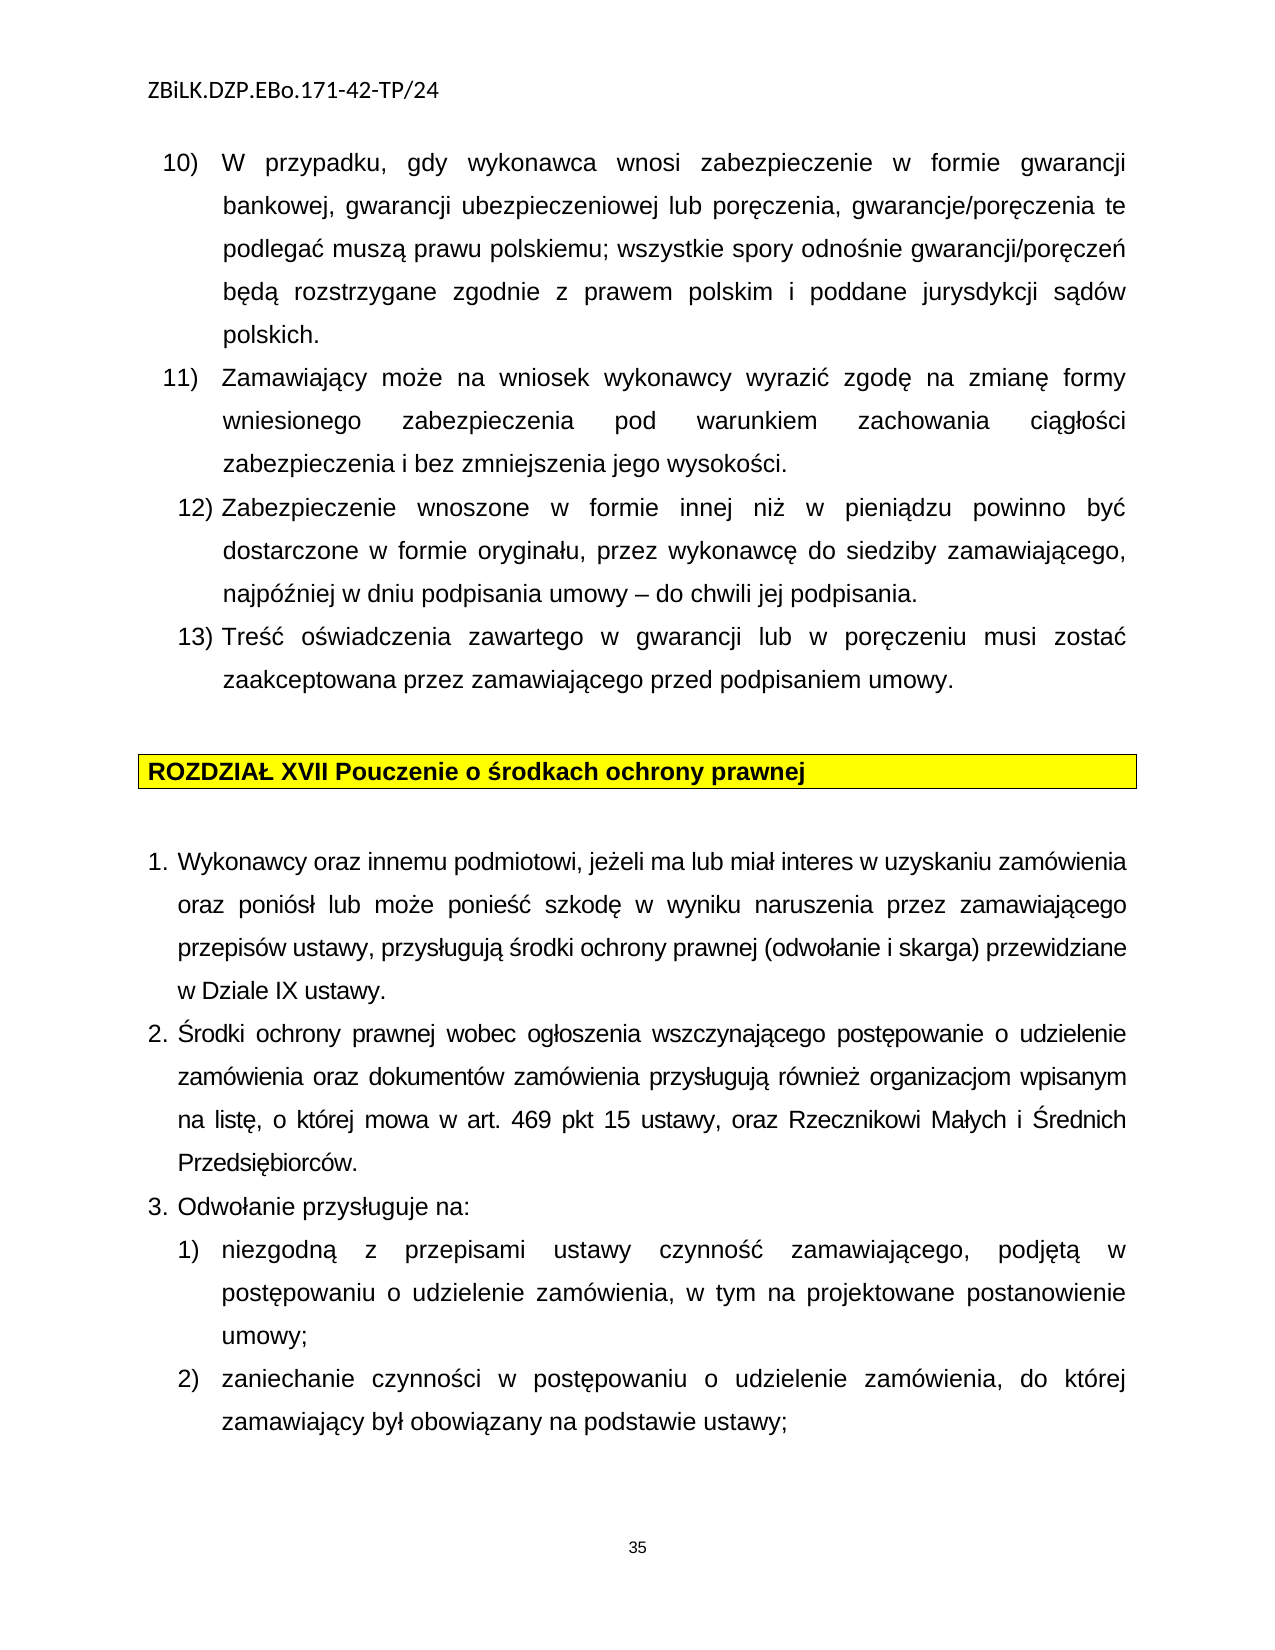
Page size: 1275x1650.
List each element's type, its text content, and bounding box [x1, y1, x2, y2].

list Wykonawcy oraz innemu podmiotowi, jeżeli ma lub miał interes w uzyskaniu zamówienia oraz poniósł lub może ponieść szkodę w wyniku naruszenia przez zamawiającego przepisów ustawy, przysługują środki ochrony prawnej (odwołanie i skarga) przewidziane w Dziale IX ustawy. [148, 846, 1127, 1004]
list Zabezpieczenie wnoszone w formie innej niż w pieniądzu powinno być dostarczone w formie oryginału, przez wykonawcę do siedziby zamawiającego, najpóźniej w dniu podpisania umowy – do chwili jej podpisania. [177, 493, 1127, 608]
list Odwołanie przysługuje na: [148, 1191, 1127, 1220]
subtitle ROZDZIAŁ XVII Pouczenie o środkach ochrony prawnej [139, 755, 1136, 788]
list Środki ochrony prawnej wobec ogłoszenia wszczynającego postępowanie o udzielenie zamówienia oraz dokumentów zamówienia przysługują również organizacjom wpisanym na listę, o której mowa w art. 469 pkt 15 ustawy, oraz Rzecznikowi Małych i Średnich Przedsiębiorców. [148, 1019, 1127, 1177]
list niezgodną z przepisami ustawy czynność zamawiającego, podjętą w postępowaniu o udzielenie zamówienia, w tym na projektowane postanowienie umowy; [177, 1234, 1127, 1349]
list zaniechanie czynności w postępowaniu o udzielenie zamówienia, do której zamawiający był obowiązany na podstawie ustawy; [177, 1364, 1127, 1436]
list Zamawiający może na wniosek wykonawcy wyrazić zgodę na zmianę formy wniesionego zabezpieczenia pod warunkiem zachowania ciągłości zabezpieczenia i bez zmniejszenia jego wysokości. [162, 363, 1127, 478]
list W przypadku, gdy wykonawca wnosi zabezpieczenie w formie gwarancji bankowej, gwarancji ubezpieczeniowej lub poręczenia, gwarancje/poręczenia te podlegać muszą prawu polskiemu; wszystkie spory odnośnie gwarancji/poręczeń będą rozstrzygane zgodnie z prawem polskim i poddane jurysdykcji sądów polskich. [162, 148, 1127, 349]
list Treść oświadczenia zawartego w gwarancji lub w poręczeniu musi zostać zaakceptowana przez zamawiającego przed podpisaniem umowy. [177, 622, 1127, 694]
